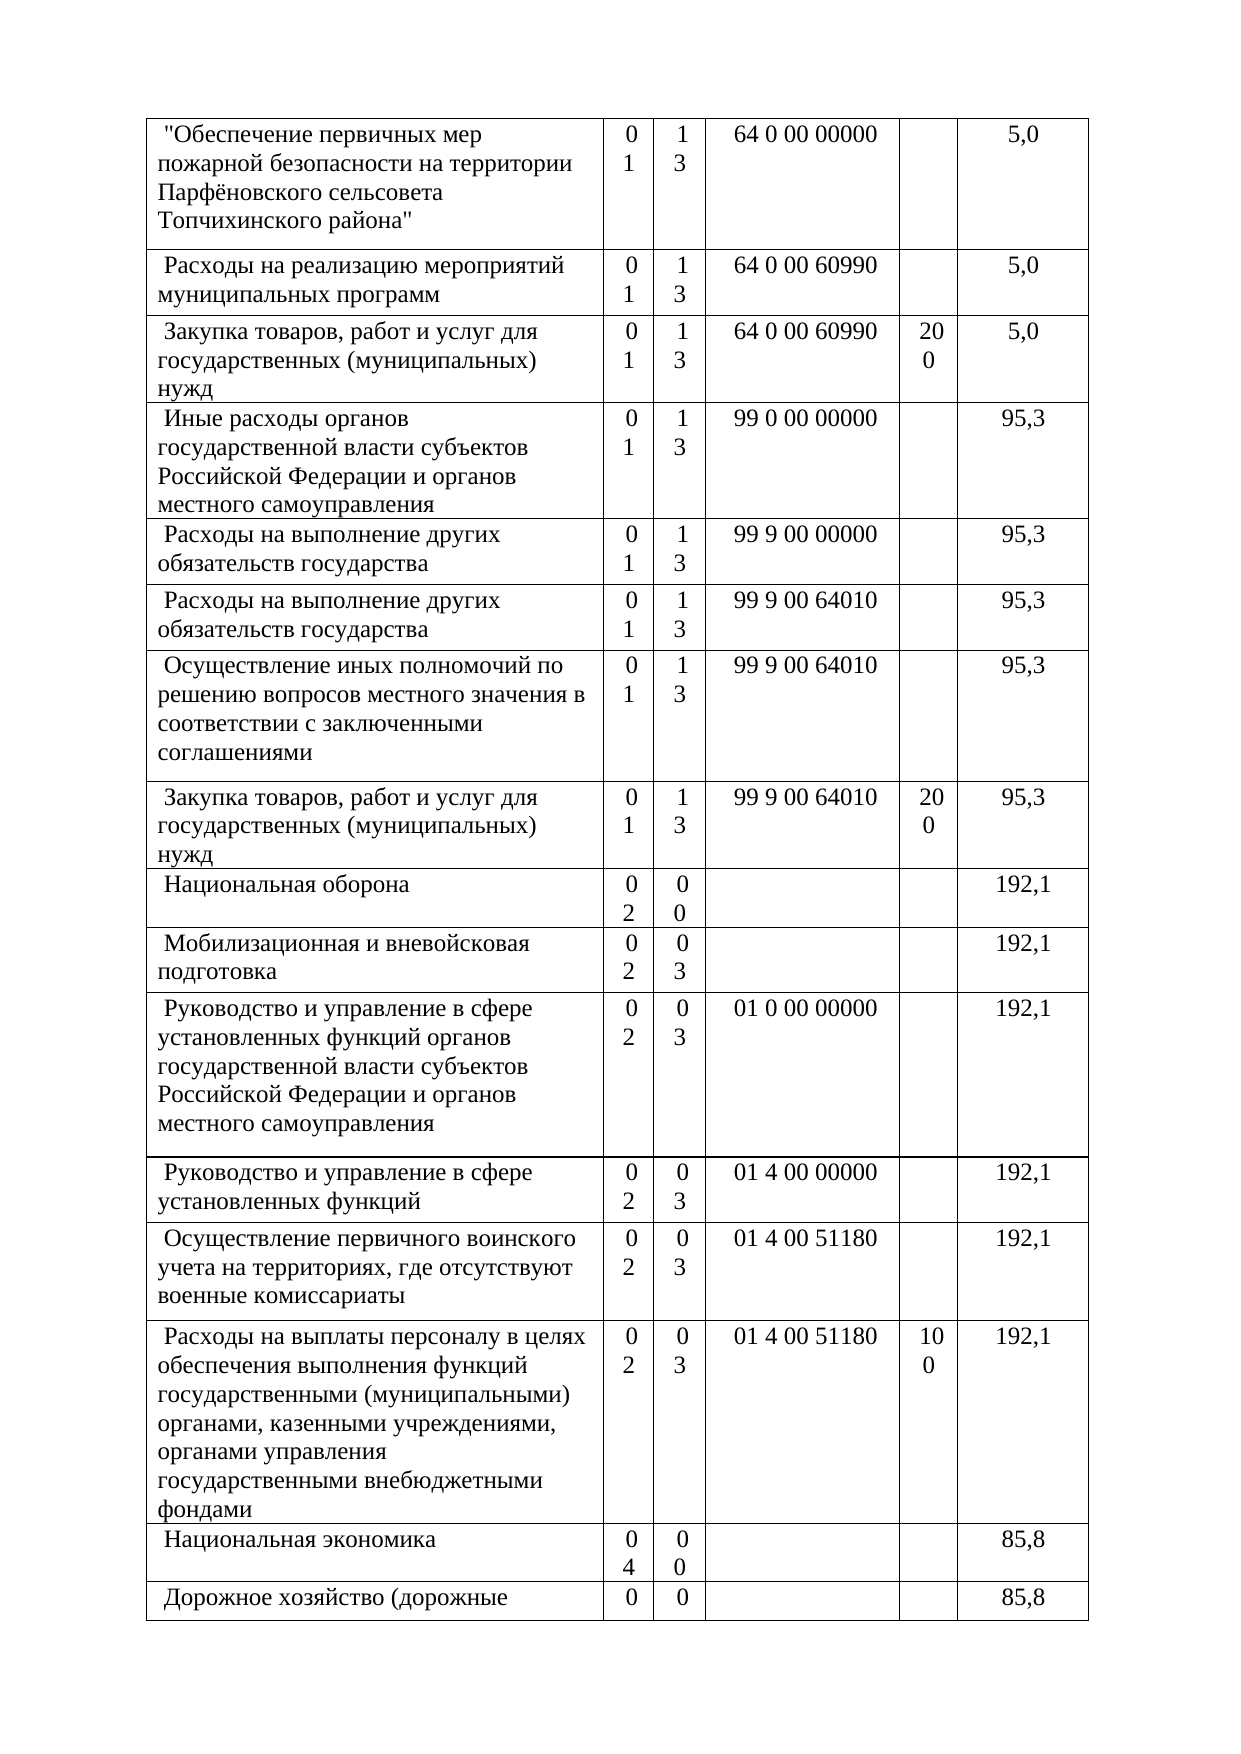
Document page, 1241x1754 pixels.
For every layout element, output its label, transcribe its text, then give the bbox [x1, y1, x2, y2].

table_cell 09 [654, 1582, 705, 1620]
table_cell 13 [654, 519, 705, 584]
table_cell "Обеспечение первичных мер пожарной безопасности на территории Парфёновского сельсовета Топчихинского района" [147, 119, 603, 249]
table_cell 01 [604, 119, 653, 249]
table_cell 00 [654, 1524, 705, 1581]
table_cell [900, 1158, 957, 1222]
table_cell 95,3 [958, 585, 1088, 649]
table_cell 5,0 [958, 250, 1088, 315]
table_cell 192,1 [958, 869, 1088, 927]
table_cell 95,3 [958, 519, 1088, 584]
table_cell 95,3 [958, 403, 1088, 518]
table_cell Национальная оборона [147, 869, 603, 927]
table_cell 100 [900, 1321, 957, 1523]
table_cell 03 [654, 1223, 705, 1320]
table_cell 13 [654, 585, 705, 649]
table_cell 99 9 00 00000 [706, 519, 899, 584]
table_cell 01 4 00 00000 [706, 1158, 899, 1222]
table_cell 200 [900, 316, 957, 402]
table_cell 01 [604, 250, 653, 315]
table_cell 85,8 [958, 1524, 1088, 1581]
table_cell 99 9 00 64010 [706, 782, 899, 868]
table_cell Расходы на выполнение других обязательств государства [147, 585, 603, 649]
table_cell 02 [604, 1158, 653, 1222]
table_cell [900, 519, 957, 584]
table_cell 02 [604, 993, 653, 1156]
table_cell 13 [654, 119, 705, 249]
table_cell 02 [604, 1321, 653, 1523]
table_cell 13 [654, 651, 705, 781]
table_cell [706, 869, 899, 927]
table_cell Закупка товаров, работ и услуг для государственных (муниципальных) нужд [147, 782, 603, 868]
table_cell 192,1 [958, 993, 1088, 1156]
table_cell [900, 869, 957, 927]
table_cell 99 9 00 64010 [706, 651, 899, 781]
table_cell [900, 928, 957, 992]
table_cell 01 4 00 51180 [706, 1321, 899, 1523]
table_cell Руководство и управление в сфере установленных функций [147, 1158, 603, 1222]
table_cell [900, 119, 957, 249]
table_cell 200 [900, 782, 957, 868]
table_cell 95,3 [958, 782, 1088, 868]
table_cell 64 0 00 60990 [706, 316, 899, 402]
table_cell [900, 250, 957, 315]
table_cell [900, 1582, 957, 1620]
table_cell 13 [654, 316, 705, 402]
table_cell 95,3 [958, 651, 1088, 781]
table_cell Мобилизационная и вневойсковая подготовка [147, 928, 603, 992]
table_cell [706, 1524, 899, 1581]
table_cell 01 [604, 585, 653, 649]
table_cell 01 [604, 519, 653, 584]
table_cell 64 0 00 60990 [706, 250, 899, 315]
table_cell [900, 1223, 957, 1320]
table_cell 13 [654, 403, 705, 518]
table_cell 192,1 [958, 928, 1088, 992]
table_cell 03 [654, 1158, 705, 1222]
table_cell 64 0 00 00000 [706, 119, 899, 249]
table_cell Осуществление первичного воинского учета на территориях, где отсутствуют военные комиссариаты [147, 1223, 603, 1320]
table_cell 85,8 [958, 1582, 1088, 1620]
table_cell 192,1 [958, 1158, 1088, 1222]
table_cell Руководство и управление в сфере установленных функций органов государственной власти субъектов Российской Федерации и органов местного самоуправления [147, 993, 603, 1156]
table_cell 5,0 [958, 119, 1088, 249]
table_cell 02 [604, 869, 653, 927]
table_cell 5,0 [958, 316, 1088, 402]
table_cell 00 [654, 869, 705, 927]
table_cell 13 [654, 250, 705, 315]
table_cell 04 [604, 1524, 653, 1581]
table_cell 99 9 00 64010 [706, 585, 899, 649]
table_cell Национальная экономика [147, 1524, 603, 1581]
table_cell 01 0 00 00000 [706, 993, 899, 1156]
table_cell 03 [654, 928, 705, 992]
table_cell Расходы на выполнение других обязательств государства [147, 519, 603, 584]
table_cell 99 0 00 00000 [706, 403, 899, 518]
table_cell Закупка товаров, работ и услуг для государственных (муниципальных) нужд [147, 316, 603, 402]
table_cell 13 [654, 782, 705, 868]
table_cell 01 [604, 316, 653, 402]
table_cell 03 [654, 1321, 705, 1523]
table_cell 01 4 00 51180 [706, 1223, 899, 1320]
table_cell 192,1 [958, 1223, 1088, 1320]
table_cell 03 [654, 993, 705, 1156]
table_cell [706, 1582, 899, 1620]
table_cell [900, 1524, 957, 1581]
table_cell 01 [604, 651, 653, 781]
table_cell Осуществление иных полномочий по решению вопросов местного значения в соответствии с заключенными соглашениями [147, 651, 603, 781]
table_cell Иные расходы органов государственной власти субъектов Российской Федерации и органов местного самоуправления [147, 403, 603, 518]
table_cell [900, 993, 957, 1156]
table_cell 01 [604, 403, 653, 518]
table_cell Расходы на выплаты персоналу в целях обеспечения выполнения функций государственными (муниципальными) органами, казенными учреждениями, органами управления государственными внебюджетными фондами [147, 1321, 603, 1523]
table_cell 192,1 [958, 1321, 1088, 1523]
table_cell 02 [604, 1223, 653, 1320]
table_cell 02 [604, 928, 653, 992]
table_cell 01 [604, 782, 653, 868]
table_cell [900, 585, 957, 649]
table_cell [900, 403, 957, 518]
table_cell 04 [604, 1582, 653, 1620]
table_cell [900, 651, 957, 781]
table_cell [147, 1582, 603, 1620]
table_cell [706, 928, 899, 992]
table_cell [147, 250, 603, 315]
